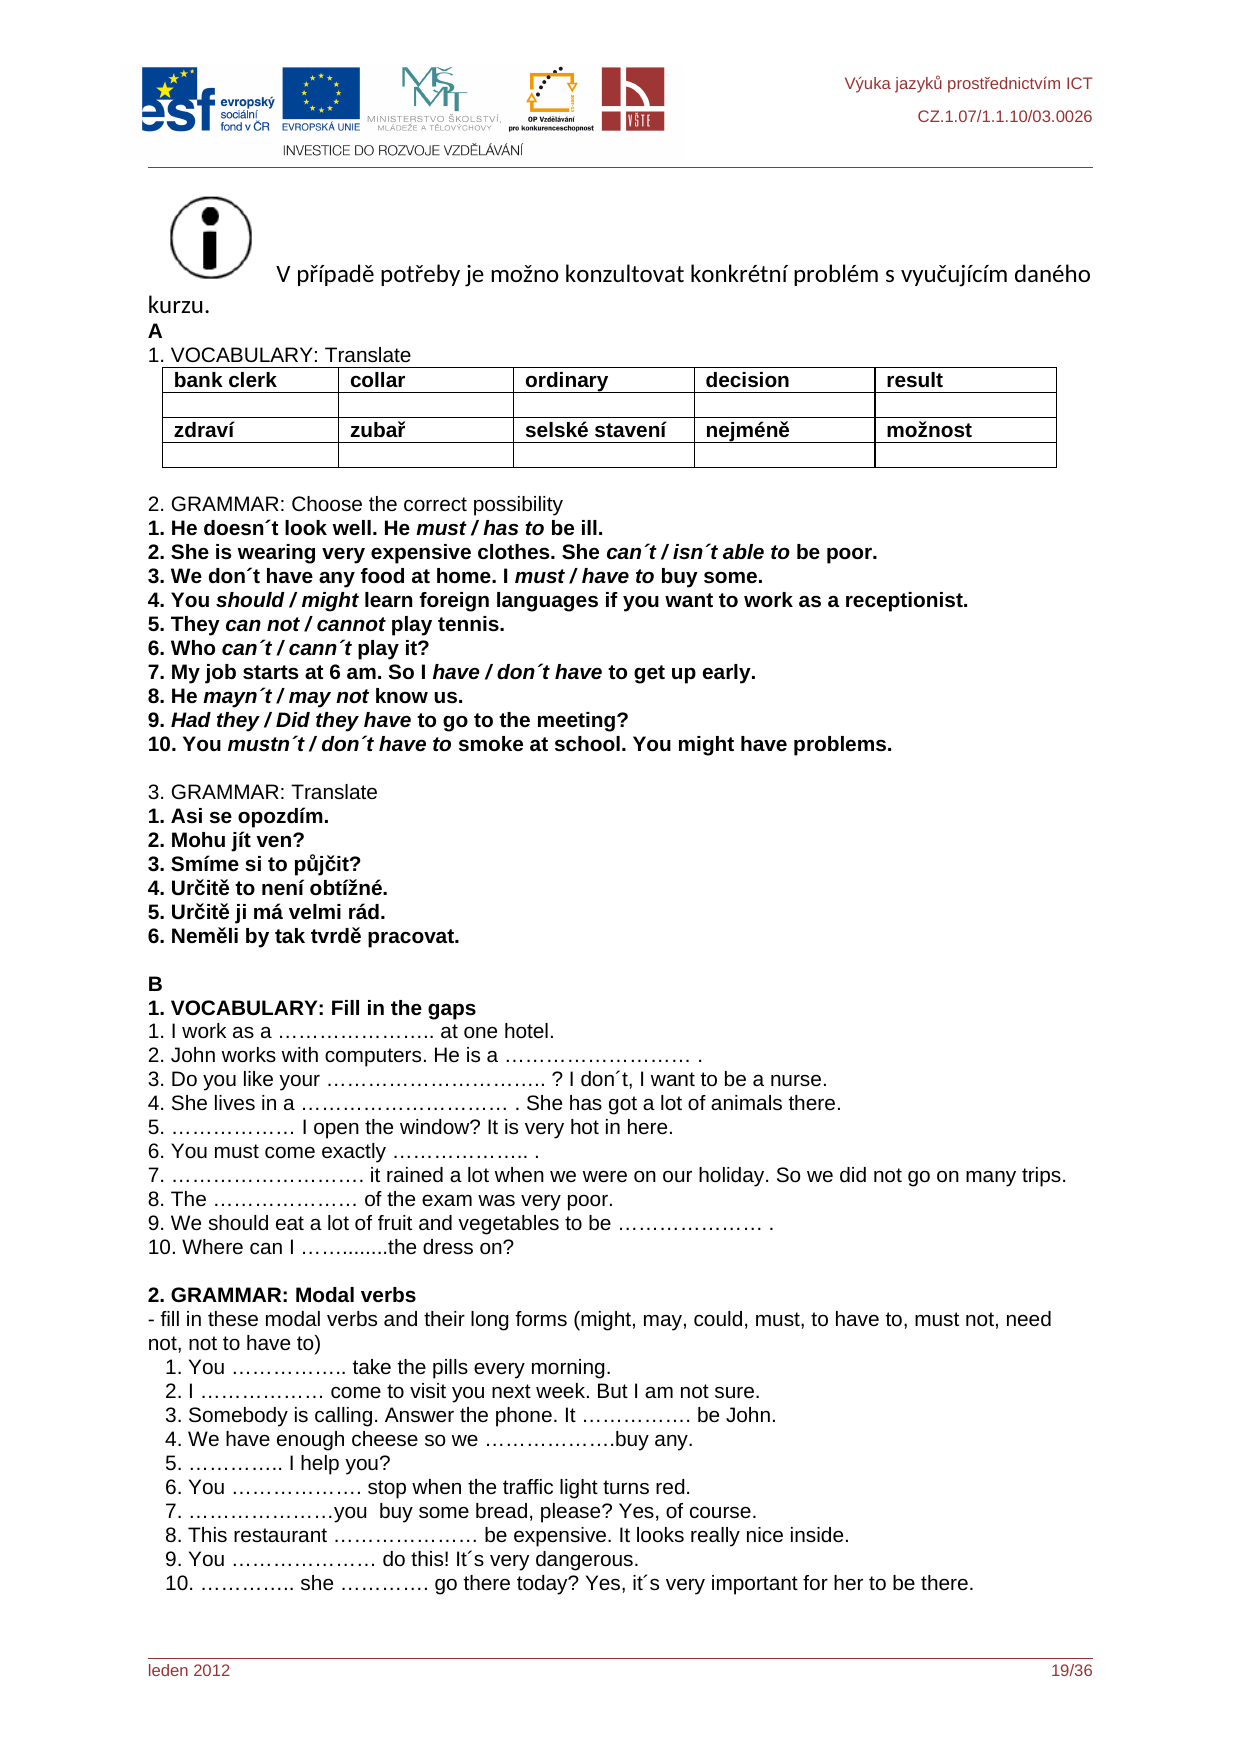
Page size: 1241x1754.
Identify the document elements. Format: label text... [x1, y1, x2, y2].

text 4. She lives in a ………………………… . She has got a lot of animals there. [148, 1091, 1093, 1115]
table_cell zubař [339, 418, 513, 442]
text 7. ………………………. it rained a lot when we were on our holiday. So we did not go on many trips. [148, 1163, 1093, 1187]
text 9. We should eat a lot of fruit and vegetables to be ………………… . [148, 1211, 1093, 1235]
text A [148, 319, 1093, 343]
text 9. You ………………… do this! It´s very dangerous. [148, 1546, 1093, 1570]
text 7. My job starts at 6 am. So I have / don´t have to get up early. [148, 660, 1093, 684]
table_cell [876, 393, 1056, 417]
text 5. ………….. I help you? [148, 1451, 1093, 1474]
text 4. You should / might learn foreign languages if you want to work as a receptionist. [148, 588, 1093, 612]
table_cell [339, 443, 513, 467]
text 1. He doesn´t look well. He must / has to be ill. [148, 516, 1093, 540]
text 2. GRAMMAR: Choose the correct possibility [148, 492, 1093, 516]
text 6. You must come exactly ……………….. . [148, 1139, 1093, 1163]
text 5. They can not / cannot play tennis. [148, 612, 1093, 636]
text 4. We have enough cheese so we ……………….buy any. [148, 1427, 1093, 1451]
text 8. This restaurant ………………… be expensive. It looks really nice inside. [148, 1522, 1093, 1546]
table_cell zdraví [163, 418, 338, 442]
text 8. The ………………… of the exam was very poor. [148, 1187, 1093, 1211]
table_cell [876, 443, 1056, 467]
table_cell selské stavení [514, 418, 694, 442]
table_cell [695, 393, 874, 417]
text - fill in these modal verbs and their long forms (might, may, could, must, to have to, must not, need not, not to have to) [148, 1307, 1093, 1355]
text 2. I ……………… come to visit you next week. But I am not sure. [148, 1379, 1093, 1403]
text 7. …………………you buy some bread, please? Yes, of course. [148, 1498, 1093, 1522]
table_cell [514, 393, 694, 417]
text 10. Where can I ……........the dress on? [148, 1235, 1093, 1259]
text 6. Neměli by tak tvrdě pracovat. [148, 923, 1093, 947]
text 2. John works with computers. He is a ……………………… . [148, 1043, 1093, 1067]
table_cell nejméně [695, 418, 874, 442]
table_header bank clerk [163, 368, 338, 392]
text 5. Určitě ji má velmi rád. [148, 899, 1093, 923]
table_cell [339, 393, 513, 417]
text V případě potřeby je možno konzultovat konkrétní problém s vyučujícím daného kurzu. [148, 193, 1093, 319]
text 2. GRAMMAR: Modal verbs [148, 1283, 1093, 1307]
picture [120, 65, 686, 160]
text 2. She is wearing very expensive clothes. She can´t / isn´t able to be poor. [148, 540, 1093, 564]
table_cell [163, 443, 338, 467]
text 8. He mayn´t / may not know us. [148, 684, 1093, 708]
table_header result [876, 368, 1056, 392]
text 1. I work as a ………………….. at one hotel. [148, 1019, 1093, 1043]
text 3. GRAMMAR: Translate [148, 780, 1093, 804]
text 5. ……………… I open the window? It is very hot in here. [148, 1115, 1093, 1139]
text 1. VOCABULARY: Fill in the gaps [148, 995, 1093, 1019]
text 3. Smíme si to půjčit? [148, 852, 1093, 876]
text 2. Mohu jít ven? [148, 828, 1093, 852]
text B [148, 971, 1093, 995]
text 6. Who can´t / cann´t play it? [148, 636, 1093, 660]
table_cell [514, 443, 694, 467]
table_header decision [695, 368, 874, 392]
text 4. Určitě to není obtížné. [148, 876, 1093, 899]
text 1. Asi se opozdím. [148, 804, 1093, 828]
text 1. You …………….. take the pills every morning. [148, 1355, 1093, 1379]
text 10. You mustn´t / don´t have to smoke at school. You might have problems. [148, 732, 1093, 756]
table_header ordinary [514, 368, 694, 392]
table_cell [695, 443, 874, 467]
text 3. Somebody is calling. Answer the phone. It ……………. be John. [148, 1403, 1093, 1427]
text 3. Do you like your ………………………….. ? I don´t, I want to be a nurse. [148, 1067, 1093, 1091]
text 3. We don´t have any food at home. I must / have to buy some. [148, 564, 1093, 588]
text 10. ………….. she …………. go there today? Yes, it´s very important for her to be there. [148, 1570, 1093, 1594]
text 1. VOCABULARY: Translate [148, 343, 1093, 367]
text 6. You ………………. stop when the traffic light turns red. [148, 1474, 1093, 1498]
table_cell možnost [876, 418, 1056, 442]
table_cell [163, 393, 338, 417]
text 9. Had they / Did they have to go to the meeting? [148, 708, 1093, 732]
table_header collar [339, 368, 513, 392]
